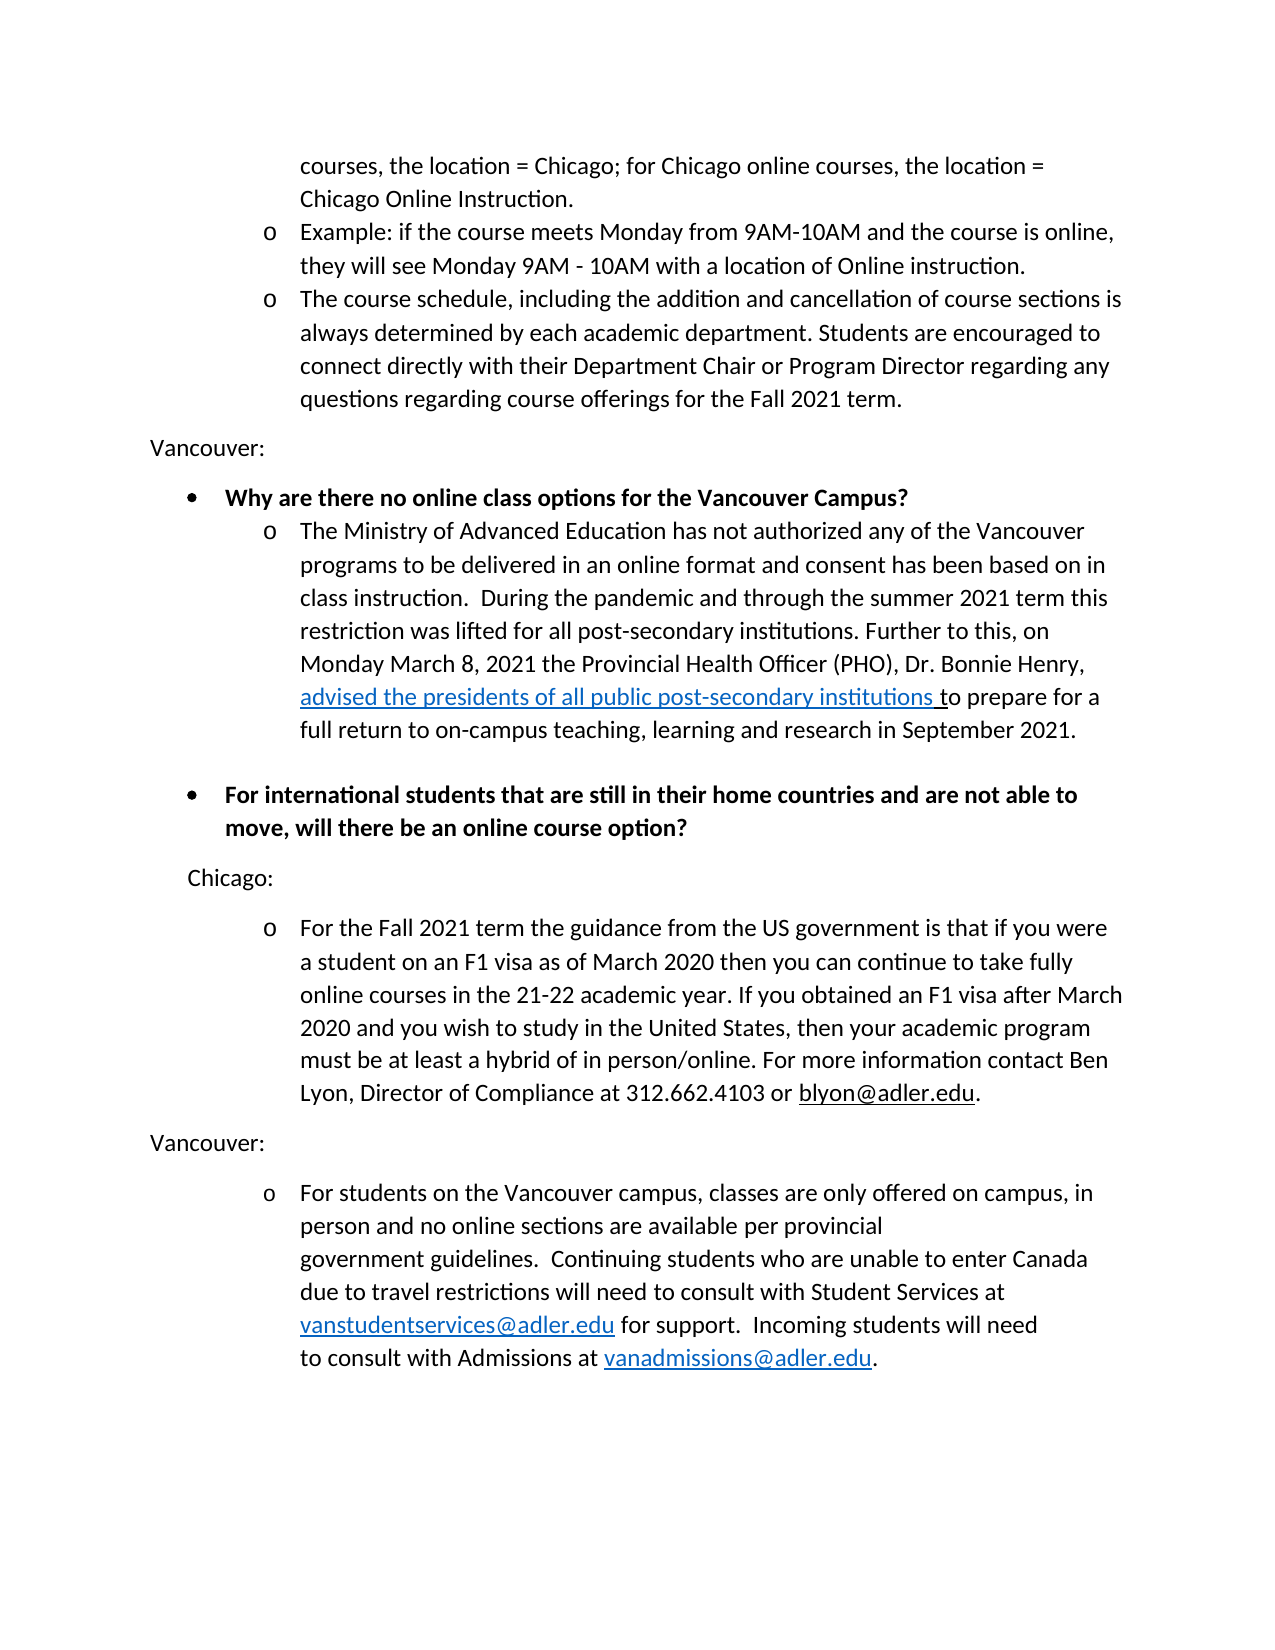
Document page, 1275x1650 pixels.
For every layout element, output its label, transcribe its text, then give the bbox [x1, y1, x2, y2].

list The course schedule, including the addition and cancellation of course sections is always determined by each academic department. Students are encouraged to connect directly with their Department Chair or Program Director regarding any questions regarding course offerings for the Fall 2021 term. [262, 283, 1125, 413]
list For the Fall 2021 term the guidance from the US government is that if you were a student on an F1 visa as of March 2020 then you can continue to take fully online courses in the 21-22 academic year. If you obtained an F1 visa after March 2020 and you wish to study in the United States, then your academic program must be at least a hybrid of in person/online. For more information contact Ben Lyon, Director of Compliance at 312.662.4103 or blyon@adler.edu. [262, 912, 1125, 1108]
text Vancouver: [150, 1127, 1125, 1158]
list For students on the Vancouver campus, classes are only offered on campus, in person and no online sections are available per provincial government guidelines. Continuing students who are unable to enter Canada due to travel restrictions will need to consult with Student Services at vanstudentservices@adler.edu for support. Incoming students will need to consult with Admissions at vanadmissions@adler.edu. [262, 1177, 1125, 1372]
text Chicago: [150, 862, 1125, 893]
list Why are there no online class options for the Vancouver Campus? [187, 482, 1125, 513]
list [262, 150, 1125, 213]
list The Ministry of Advanced Education has not authorized any of the Vancouver programs to be delivered in an online format and consent has been based on in class instruction. During the pandemic and through the summer 2021 term this restriction was lifted for all post-secondary institutions. Further to this, on Monday March 8, 2021 the Provincial Health Officer (PHO), Dr. Bonnie Henry, advised the presidents of all public post-secondary institutions to prepare for a full return to on-campus teaching, learning and research in September 2021. [262, 515, 1125, 744]
text Vancouver: [150, 432, 1125, 463]
list For international students that are still in their home countries and are not able to move, will there be an online course option? [187, 779, 1125, 843]
list Example: if the course meets Monday from 9AM-10AM and the course is online, they will see Monday 9AM - 10AM with a location of Online instruction. [262, 216, 1125, 281]
